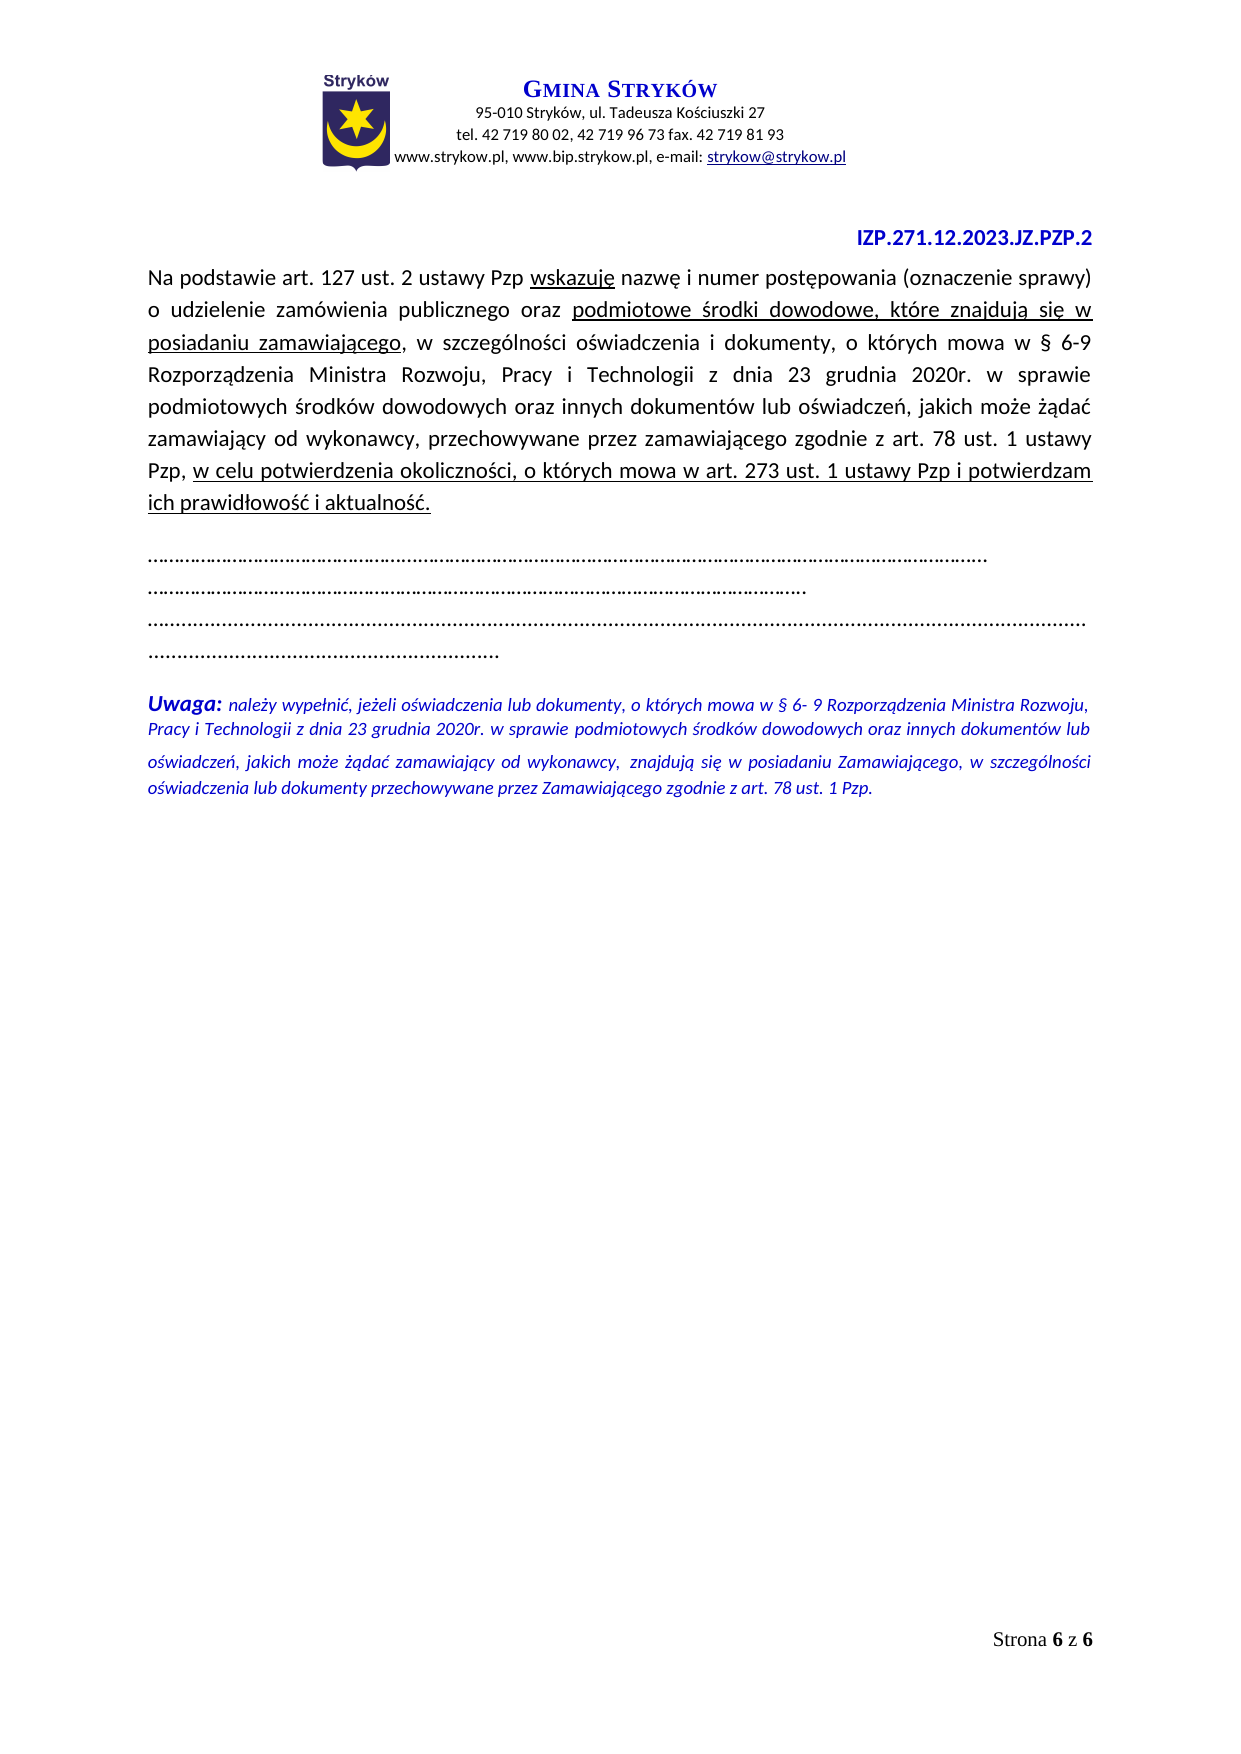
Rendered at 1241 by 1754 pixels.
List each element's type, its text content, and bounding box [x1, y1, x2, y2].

text …………………………………………...……………………………………………………………………………………………...……………………………………………………………………………………………………………..…............................................................................................................................................................................................................................. [148, 540, 1093, 664]
text Na podstawie art. 127 ust. 2 ustawy Pzp wskazuję nazwę i numer postępowania (oznaczenie sprawy) o udzielenie zamówienia publicznego oraz podmiotowe środki dowodowe, które znajdują się w posiadaniu zamawiającego, w szczególności oświadczenia i dokumenty, o których mowa w § 6-9 Rozporządzenia Ministra Rozwoju, Pracy i Technologii z dnia 23 grudnia 2020r. w sprawie podmiotowych środków dowodowych oraz innych dokumentów lub oświadczeń, jakich może żądać zamawiający od wykonawcy, przechowywane przez zamawiającego zgodnie z art. 78 ust. 1 ustawy Pzp, w celu potwierdzenia okoliczności, o których mowa w art. 273 ust. 1 ustawy Pzp i potwierdzam ich prawidłowość i aktualność. [148, 263, 1093, 517]
text Uwaga: należy wypełnić, jeżeli oświadczenia lub dokumenty, o których mowa w § 6- 9 Rozporządzenia Ministra Rozwoju, Pracy i Technologii z dnia 23 grudnia 2020r. w sprawie podmiotowych środków dowodowych oraz innych dokumentów lub oświadczeń, jakich może żądać zamawiający od wykonawcy, znajdują się w posiadaniu Zamawiającego, w szczególności oświadczenia lub dokumenty przechowywane przez Zamawiającego zgodnie z art. 78 ust. 1 Pzp. [148, 689, 1093, 799]
picture [322, 75, 390, 172]
